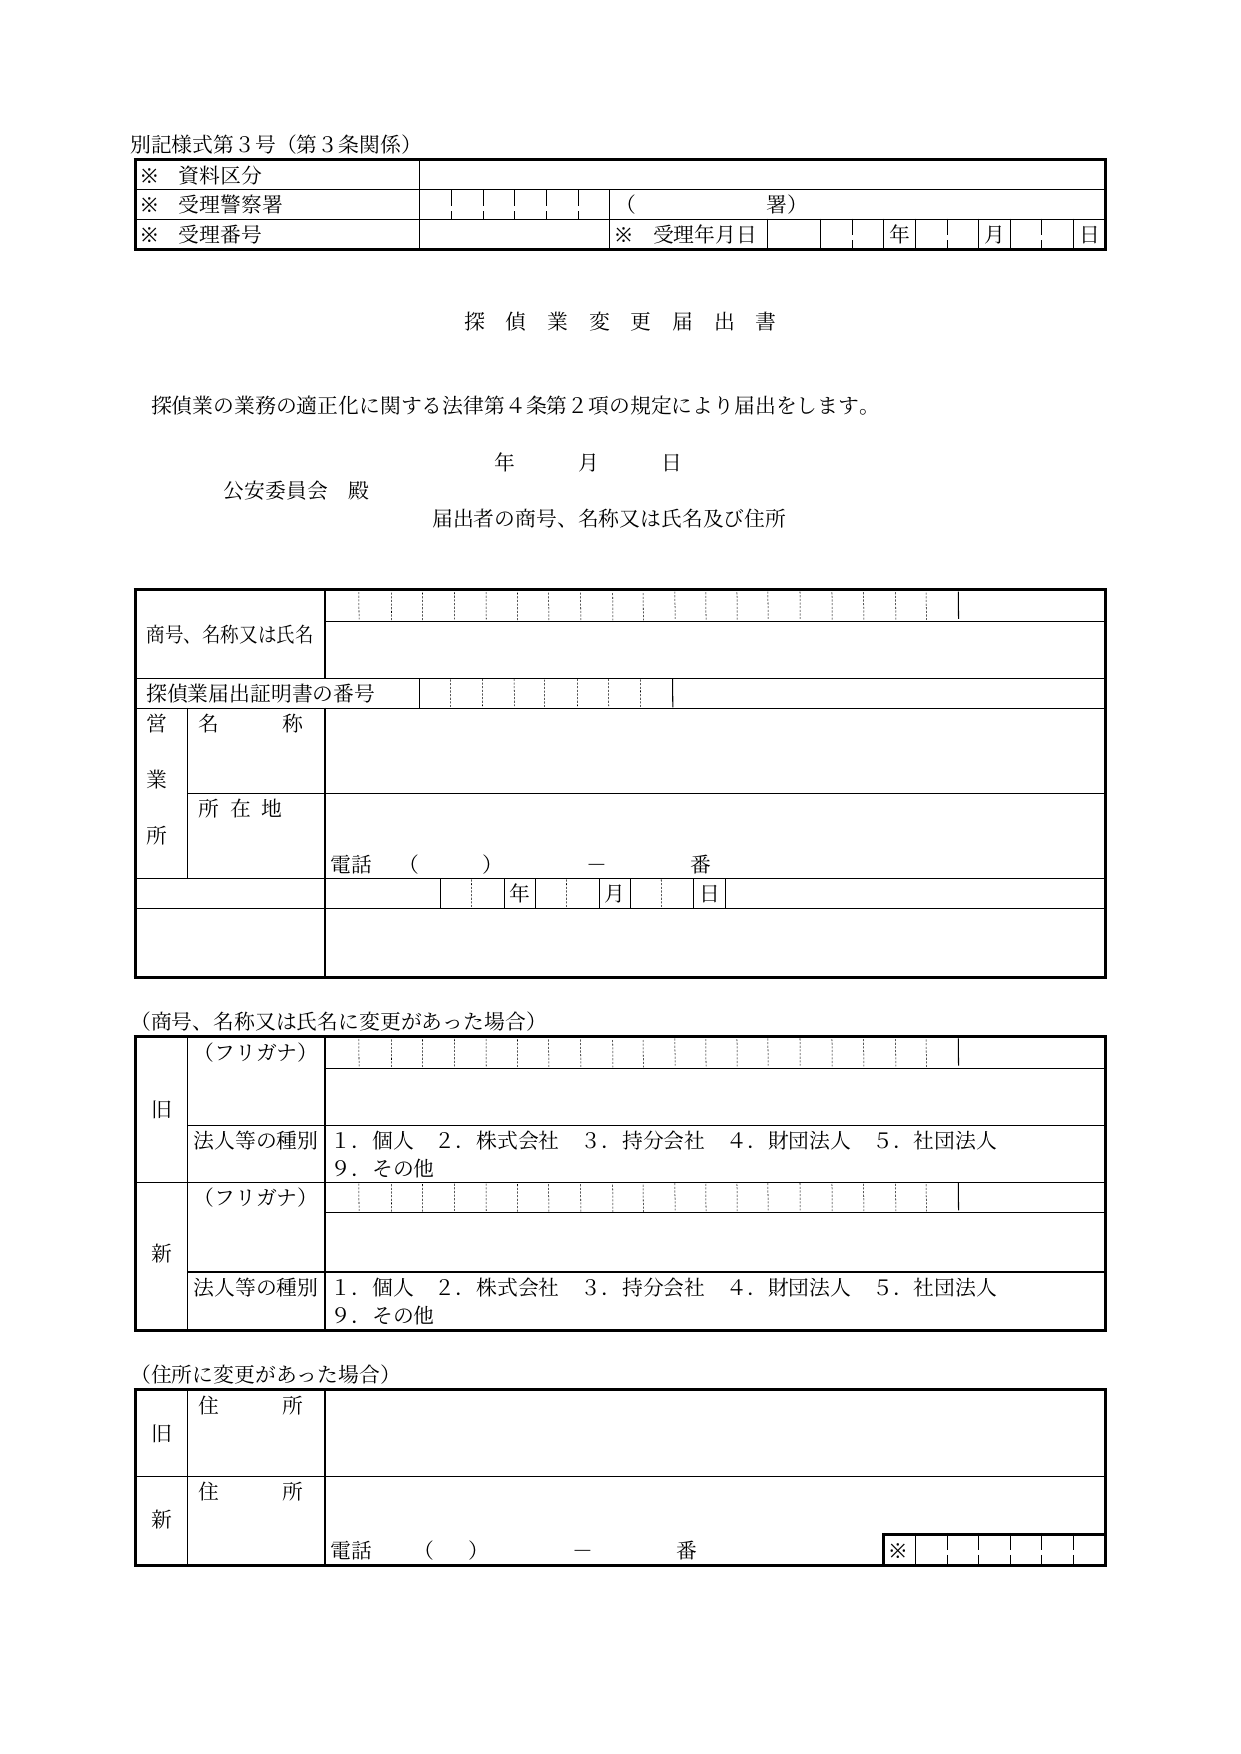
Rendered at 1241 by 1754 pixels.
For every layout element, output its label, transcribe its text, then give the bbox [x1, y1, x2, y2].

table_cell （フリガナ） [188, 1183, 324, 1271]
table_cell [441, 879, 504, 907]
table_cell 法人等の種別 [188, 1273, 324, 1329]
table_cell 電話 （ ） － 番 [326, 794, 1104, 878]
table_cell [546, 190, 578, 218]
text 探偵業の業務の適正化に関する法律第４条第２項の規定により届出をします。 [130, 391, 1110, 419]
table_cell [631, 879, 693, 907]
table_cell [1010, 1536, 1042, 1564]
table_cell １．個人 ２．株式会社 ３．持分会社 ４．財団法人 ５．社団法人 ９．その他 [326, 1126, 1104, 1182]
table_cell [916, 220, 947, 248]
table_cell 法人等の種別 [188, 1126, 324, 1182]
table_header ※ 資料区分 [137, 161, 419, 189]
table_cell [137, 879, 324, 907]
table_cell 電話 （ ） － 番 [326, 1533, 882, 1564]
table_cell [674, 679, 1104, 707]
table_cell [1074, 1536, 1104, 1564]
table_header [326, 591, 1104, 621]
table_cell 月 [600, 879, 630, 907]
text 探 偵 業 変 更 届 出 書 [130, 307, 1110, 335]
table_cell ※ 受理警察署 [137, 190, 419, 218]
text （商号、名称又は氏名に変更があった場合） [130, 1007, 1110, 1035]
table_cell [326, 1069, 1104, 1125]
table_cell [536, 879, 599, 907]
table_header 旧 [137, 1038, 187, 1182]
table_cell [326, 909, 1104, 976]
text 別記様式第３号（第３条関係） [130, 130, 1110, 158]
table_cell 新 [137, 1183, 187, 1329]
table_cell 日 [1074, 220, 1104, 248]
table_cell １．個人 ２．株式会社 ３．持分会社 ４．財団法人 ５．社団法人 ９．その他 [326, 1273, 1104, 1329]
table_cell [483, 190, 515, 218]
text 年 月 日 [130, 448, 1110, 476]
table_cell [947, 220, 978, 248]
table_cell [326, 1183, 1104, 1212]
table_cell [420, 679, 672, 707]
table_cell [420, 190, 451, 218]
table_cell [326, 1213, 1104, 1271]
table_cell 住 所 [188, 1477, 324, 1564]
table_cell ※ [885, 1536, 915, 1564]
table_cell ※ 受理番号 [137, 220, 419, 248]
table_cell 新 [137, 1477, 187, 1564]
table_cell [768, 220, 820, 248]
table_header 住 所 [188, 1391, 324, 1476]
table_cell [852, 220, 883, 248]
table_cell [515, 190, 546, 218]
table_cell 月 [979, 220, 1010, 248]
table_cell [947, 1536, 978, 1564]
table_cell [326, 879, 440, 907]
table_cell [821, 220, 852, 248]
text 公安委員会 殿 [130, 476, 1110, 504]
table_cell [451, 190, 483, 218]
table_cell 探偵業届出証明書の番号 [137, 679, 419, 707]
table_cell [137, 909, 324, 976]
table_header 商号、名称又は氏名 [137, 591, 324, 678]
table_cell （ 署） [610, 190, 1104, 218]
table_header [326, 1038, 1104, 1067]
table_cell [1042, 220, 1073, 248]
table_cell 名 称 [188, 709, 324, 793]
table_header （フリガナ） [188, 1038, 324, 1125]
table_header 旧 [137, 1391, 187, 1476]
table_cell [326, 709, 1104, 793]
table_cell [726, 879, 1104, 907]
text 届出者の商号、名称又は氏名及び住所 [130, 504, 1110, 532]
table_cell [916, 1536, 947, 1564]
table_cell 年 [505, 879, 535, 907]
table_cell 営 業 所 [137, 709, 187, 878]
table_cell [578, 190, 609, 218]
table_cell [326, 1477, 1104, 1533]
table_cell [1011, 220, 1042, 248]
table_cell [979, 1536, 1010, 1564]
table_cell [326, 622, 1104, 678]
table_header [420, 161, 1104, 189]
table_header [326, 1391, 1104, 1476]
table_cell [420, 220, 609, 248]
table_cell [1042, 1536, 1073, 1564]
table_cell 日 [694, 879, 725, 907]
table_cell 年 [884, 220, 915, 248]
table_cell 所 在 地 [188, 794, 324, 878]
table_cell ※ 受理年月日 [610, 220, 767, 248]
text （住所に変更があった場合） [130, 1360, 1110, 1388]
